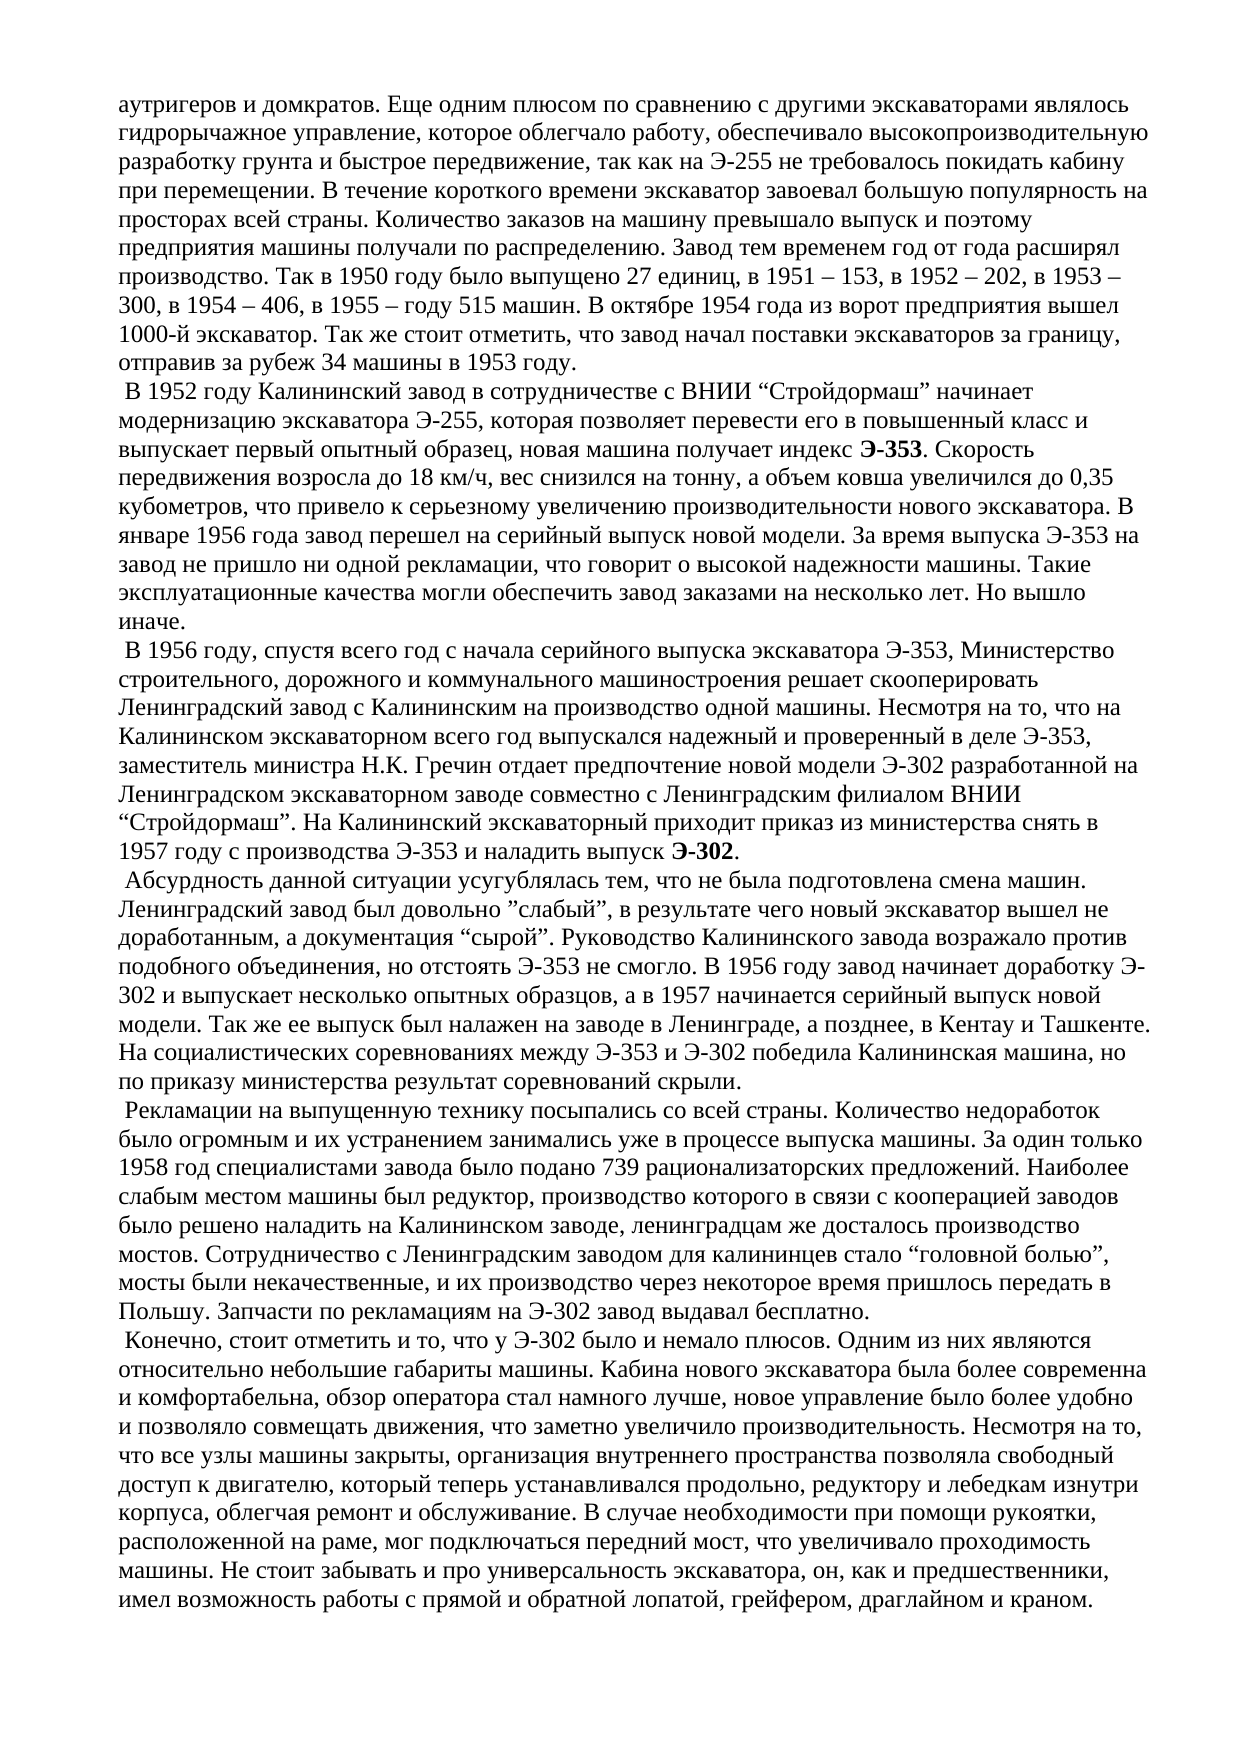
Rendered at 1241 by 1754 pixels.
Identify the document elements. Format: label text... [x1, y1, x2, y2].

text Конечно, стоит отметить и то, что у Э-302 было и немало плюсов. Одним из них являются относительно небольшие габариты машины. Кабина нового экскаватора была более современна и комфортабельна, обзор оператора стал намного лучше, новое управление было более удобно и позволяло совмещать движения, что заметно увеличило производительность. Несмотря на то, что все узлы машины закрыты, организация внутреннего пространства позволяла свободный доступ к двигателю, который теперь устанавливался продольно, редуктору и лебедкам изнутри корпуса, облегчая ремонт и обслуживание. В случае необходимости при помощи рукоятки, расположенной на раме, мог подключаться передний мост, что увеличивало проходимость машины. Не стоит забывать и про универсальность экскаватора, он, как и предшественники, имел возможность работы с прямой и обратной лопатой, грейфером, драглайном и краном. [118, 1325, 1152, 1612]
text Абсурдность данной ситуации усугублялась тем, что не была подготовлена смена машин. Ленинградский завод был довольно ”слабый”, в результате чего новый экскаватор вышел не доработанным, а документация “сырой”. Руководство Калининского завода возражало против подобного объединения, но отстоять Э-353 не смогло. В 1956 году завод начинает доработку Э-302 и выпускает несколько опытных образцов, а в 1957 начинается серийный выпуск новой модели. Так же ее выпуск был налажен на заводе в Ленинграде, а позднее, в Кентау и Ташкенте. На социалистических соревнованиях между Э-353 и Э-302 победила Калининская машина, но по приказу министерства результат соревнований скрыли. [118, 865, 1152, 1095]
text В 1952 году Калининский завод в сотрудничестве с ВНИИ “Стройдормаш” начинает модернизацию экскаватора Э-255, которая позволяет перевести его в повышенный класс и выпускает первый опытный образец, новая машина получает индекс Э-353. Скорость передвижения возросла до 18 км/ч, вес снизился на тонну, а объем ковша увеличился до 0,35 кубометров, что привело к серьезному увеличению производительности нового экскаватора. В январе 1956 года завод перешел на серийный выпуск новой модели. За время выпуска Э-353 на завод не пришло ни одной рекламации, что говорит о высокой надежности машины. Такие эксплуатационные качества могли обеспечить завод заказами на несколько лет. Но вышло иначе. [118, 376, 1152, 635]
text Рекламации на выпущенную технику посыпались со всей страны. Количество недоработок было огромным и их устранением занимались уже в процессе выпуска машины. За один только 1958 год специалистами завода было подано 739 рационализаторских предложений. Наиболее слабым местом машины был редуктор, производство которого в связи с кооперацией заводов было решено наладить на Калининском заводе, ленинградцам же досталось производство мостов. Сотрудничество с Ленинградским заводом для калининцев стало “головной болью”, мосты были некачественные, и их производство через некоторое время пришлось передать в Польшу. Запчасти по рекламациям на Э-302 завод выдавал бесплатно. [118, 1095, 1152, 1325]
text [118, 89, 1152, 376]
text В 1956 году, спустя всего год с начала серийного выпуска экскаватора Э-353, Министерство строительного, дорожного и коммунального машиностроения решает скооперировать Ленинградский завод с Калининским на производство одной машины. Несмотря на то, что на Калининском экскаваторном всего год выпускался надежный и проверенный в деле Э-353, заместитель министра Н.К. Гречин отдает предпочтение новой модели Э-302 разработанной на Ленинградском экскаваторном заводе совместно с Ленинградским филиалом ВНИИ “Стройдормаш”. На Калининский экскаваторный приходит приказ из министерства снять в 1957 году с производства Э-353 и наладить выпуск Э-302. [118, 635, 1152, 865]
